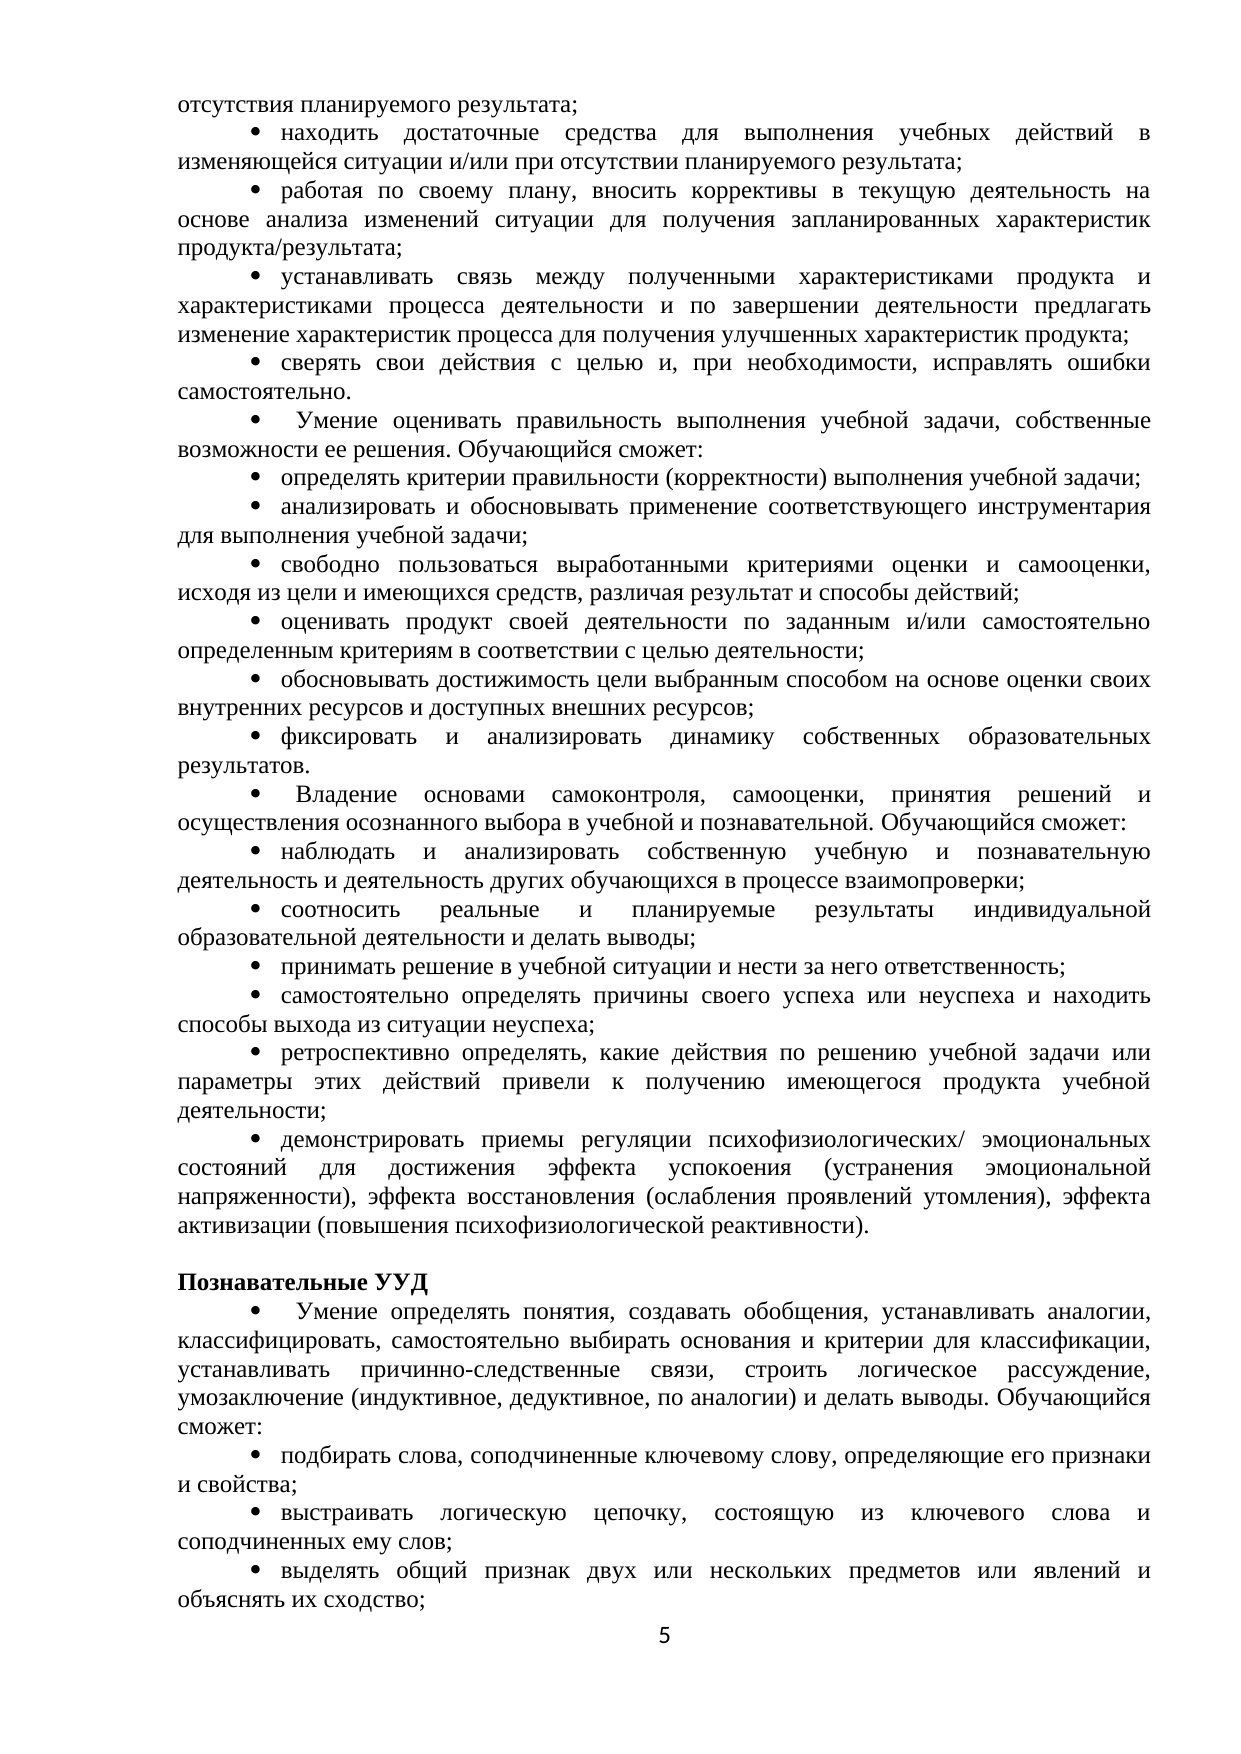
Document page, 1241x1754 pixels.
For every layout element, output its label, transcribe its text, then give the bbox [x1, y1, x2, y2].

list наблюдать и анализировать собственную учебную и познавательную деятельность и деятельность других обучающихся в процессе взаимопроверки; [177, 836, 1152, 894]
list находить достаточные средства для выполнения учебных действий в изменяющейся ситуации и/или при отсутствии планируемого результата; [177, 117, 1152, 175]
list выделять общий признак двух или нескольких предметов или явлений и объяснять их сходство; [177, 1555, 1152, 1612]
list Владение основами самоконтроля, самооценки, принятия решений и осуществления осознанного выбора в учебной и познавательной. Обучающийся сможет: [177, 779, 1152, 836]
list соотносить реальные и планируемые результаты индивидуальной образовательной деятельности и делать выводы; [177, 894, 1152, 951]
list сверять свои действия с целью и, при необходимости, исправлять ошибки самостоятельно. [177, 347, 1152, 405]
list устанавливать связь между полученными характеристиками продукта и характеристиками процесса деятельности и по завершении деятельности предлагать изменение характеристик процесса для получения улучшенных характеристик продукта; [177, 261, 1152, 347]
list работая по своему плану, вносить коррективы в текущую деятельность на основе анализа изменений ситуации для получения запланированных характеристик продукта/результата; [177, 175, 1152, 261]
list принимать решение в учебной ситуации и нести за него ответственность; [177, 951, 1152, 980]
text Познавательные УУД [177, 1267, 1152, 1296]
list подбирать слова, соподчиненные ключевому слову, определяющие его признаки и свойства; [177, 1440, 1152, 1497]
list анализировать и обосновывать применение соответствующего инструментария для выполнения учебной задачи; [177, 491, 1152, 549]
list выстраивать логическую цепочку, состоящую из ключевого слова и соподчиненных ему слов; [177, 1497, 1152, 1555]
list фиксировать и анализировать динамику собственных образовательных результатов. [177, 721, 1152, 779]
list Умение оценивать правильность выполнения учебной задачи, собственные возможности ее решения. Обучающийся сможет: [177, 405, 1152, 462]
list демонстрировать приемы регуляции психофизиологических/ эмоциональных состояний для достижения эффекта успокоения (устранения эмоциональной напряженности), эффекта восстановления (ослабления проявлений утомления), эффекта активизации (повышения психофизиологической реактивности). [177, 1124, 1152, 1239]
list ретроспективно определять, какие действия по решению учебной задачи или параметры этих действий привели к получению имеющегося продукта учебной деятельности; [177, 1037, 1152, 1124]
list определять критерии правильности (корректности) выполнения учебной задачи; [177, 462, 1152, 491]
list оценивать продукт своей деятельности по заданным и/или самостоятельно определенным критериям в соответствии с целью деятельности; [177, 606, 1152, 664]
list Умение определять понятия, создавать обобщения, устанавливать аналогии, классифицировать, самостоятельно выбирать основания и критерии для классификации, устанавливать причинно-следственные связи, строить логическое рассуждение, умозаключение (индуктивное, дедуктивное, по аналогии) и делать выводы. Обучающийся сможет: [177, 1296, 1152, 1440]
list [177, 89, 1152, 117]
list обосновывать достижимость цели выбранным способом на основе оценки своих внутренних ресурсов и доступных внешних ресурсов; [177, 664, 1152, 721]
list самостоятельно определять причины своего успеха или неуспеха и находить способы выхода из ситуации неуспеха; [177, 980, 1152, 1037]
list свободно пользоваться выработанными критериями оценки и самооценки, исходя из цели и имеющихся средств, различая результат и способы действий; [177, 549, 1152, 606]
